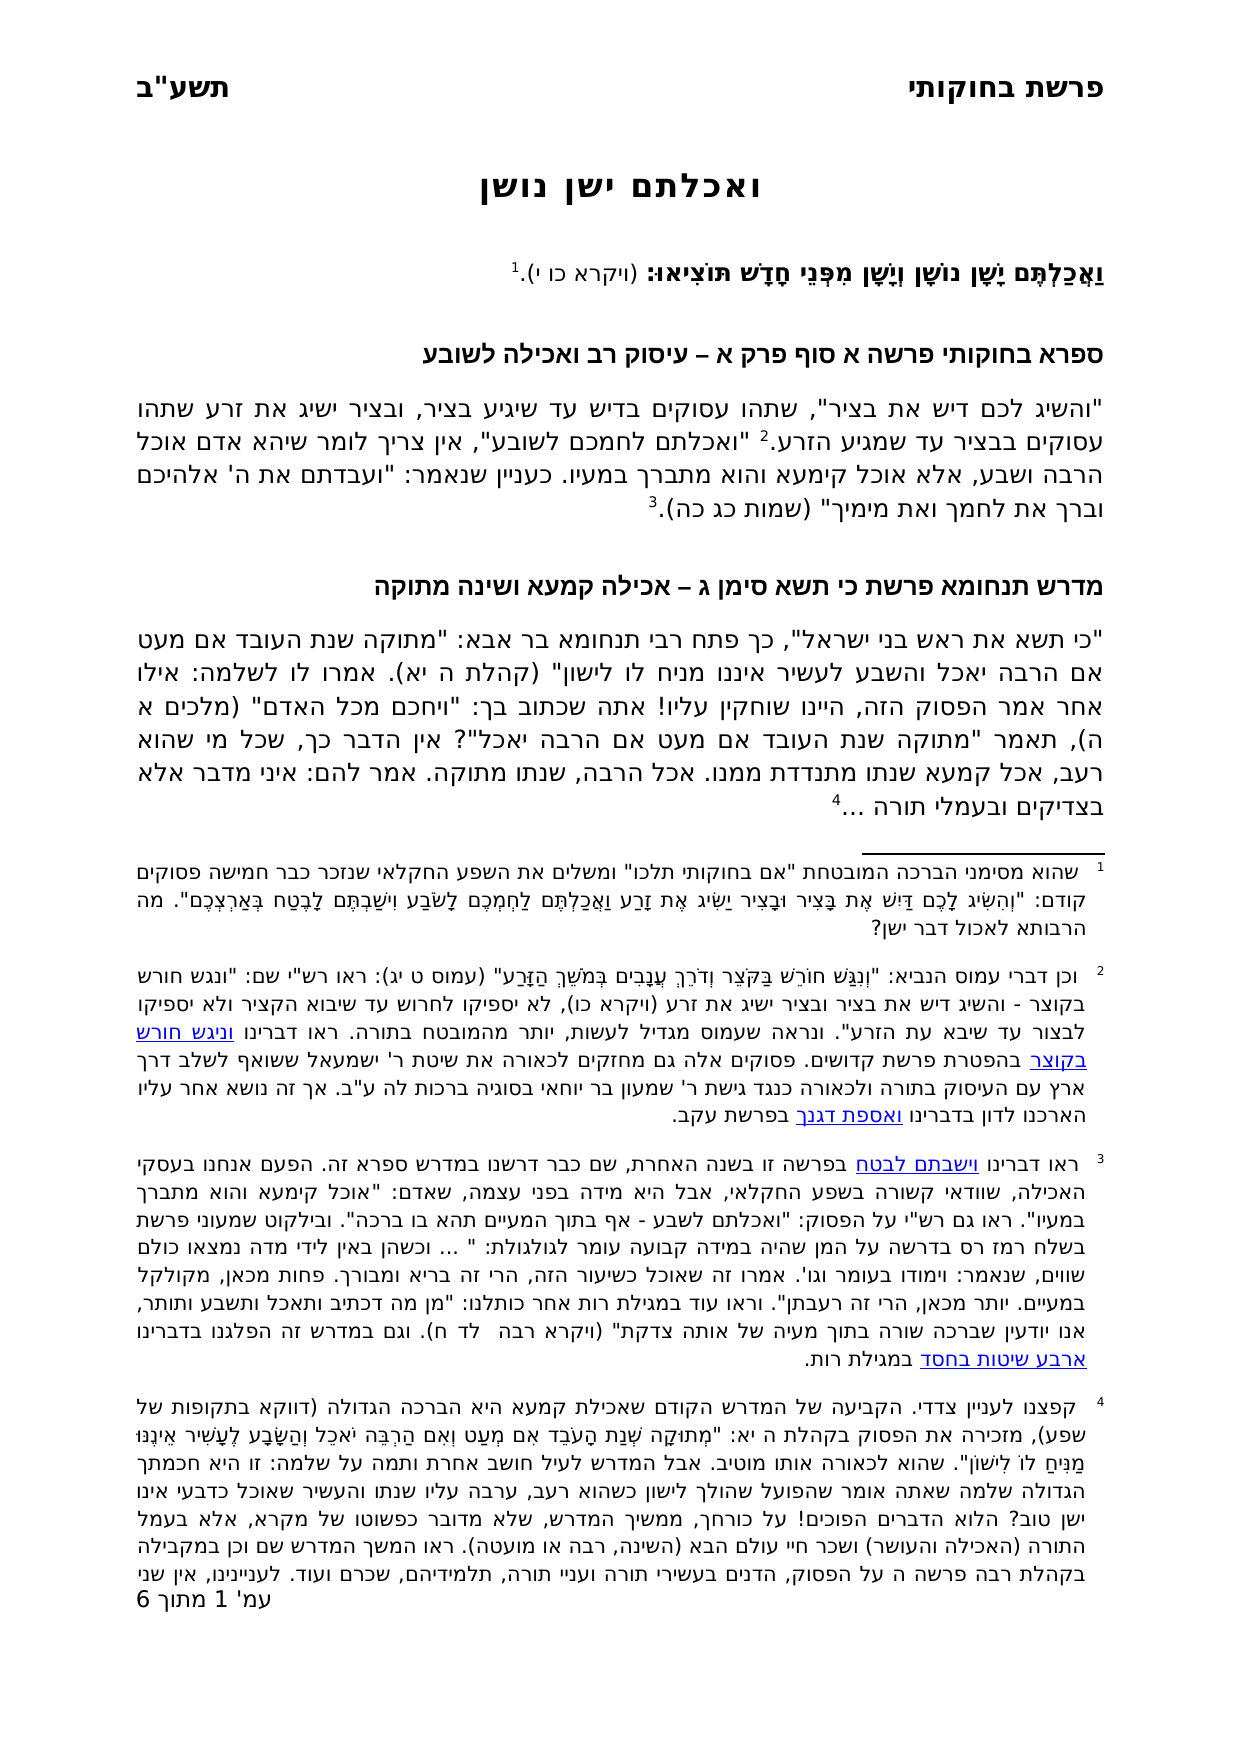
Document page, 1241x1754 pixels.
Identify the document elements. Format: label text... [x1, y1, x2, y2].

text "והשיג לכם דיש את בציר", שתהו עסוקים בדיש עד שיגיע בציר, ובציר ישיג את זרע שתהו עסוקים בבציר עד שמגיע הזרע. "ואכלתם לחמכם לשובע", אין צריך לומר שיהא אדם אוכל הרבה ושבע, אלא אוכל קימעא והוא מתברך במעיו. כעניין שנאמר: "ועבדתם את ה' אלהיכם וברך את לחמך ואת מימיך" (שמות כג כה). [136, 390, 1104, 523]
text ואכלתם ישן נושן [136, 167, 1104, 206]
text מדרש תנחומא פרשת כי תשא סימן ג – אכילה קמעא ושינה מתוקה [136, 569, 1104, 600]
text ספרא בחוקותי פרשה א סוף פרק א – עיסוק רב ואכילה לשובע [136, 338, 1104, 369]
text "כי תשא את ראש בני ישראל", כך פתח רבי תנחומא בר אבא: "מתוקה שנת העובד אם מעט אם הרבה יאכל והשבע לעשיר איננו מניח לו לישון" (קהלת ה יא). אמרו לו לשלמה: אילו אחר אמר הפסוק הזה, היינו שוחקין עליו! אתה שכתוב בך: "ויחכם מכל האדם" (מלכים א ה), תאמר "מתוקה שנת העובד אם מעט אם הרבה יאכל"? אין הדבר כך, שכל מי שהוא רעב, אכל קמעא שנתו מתנדדת ממנו. אכל הרבה, שנתו מתוקה. אמר להם: איני מדבר אלא בצדיקים ובעמלי תורה ... [136, 621, 1104, 821]
text וַאֲכַלְתֶּם יָשָׁן נוֹשָׁן וְיָשָׁן מִפְּנֵי חָדָשׁ תּוֹצִיאוּ: (ויקרא כו י). [136, 258, 1104, 287]
